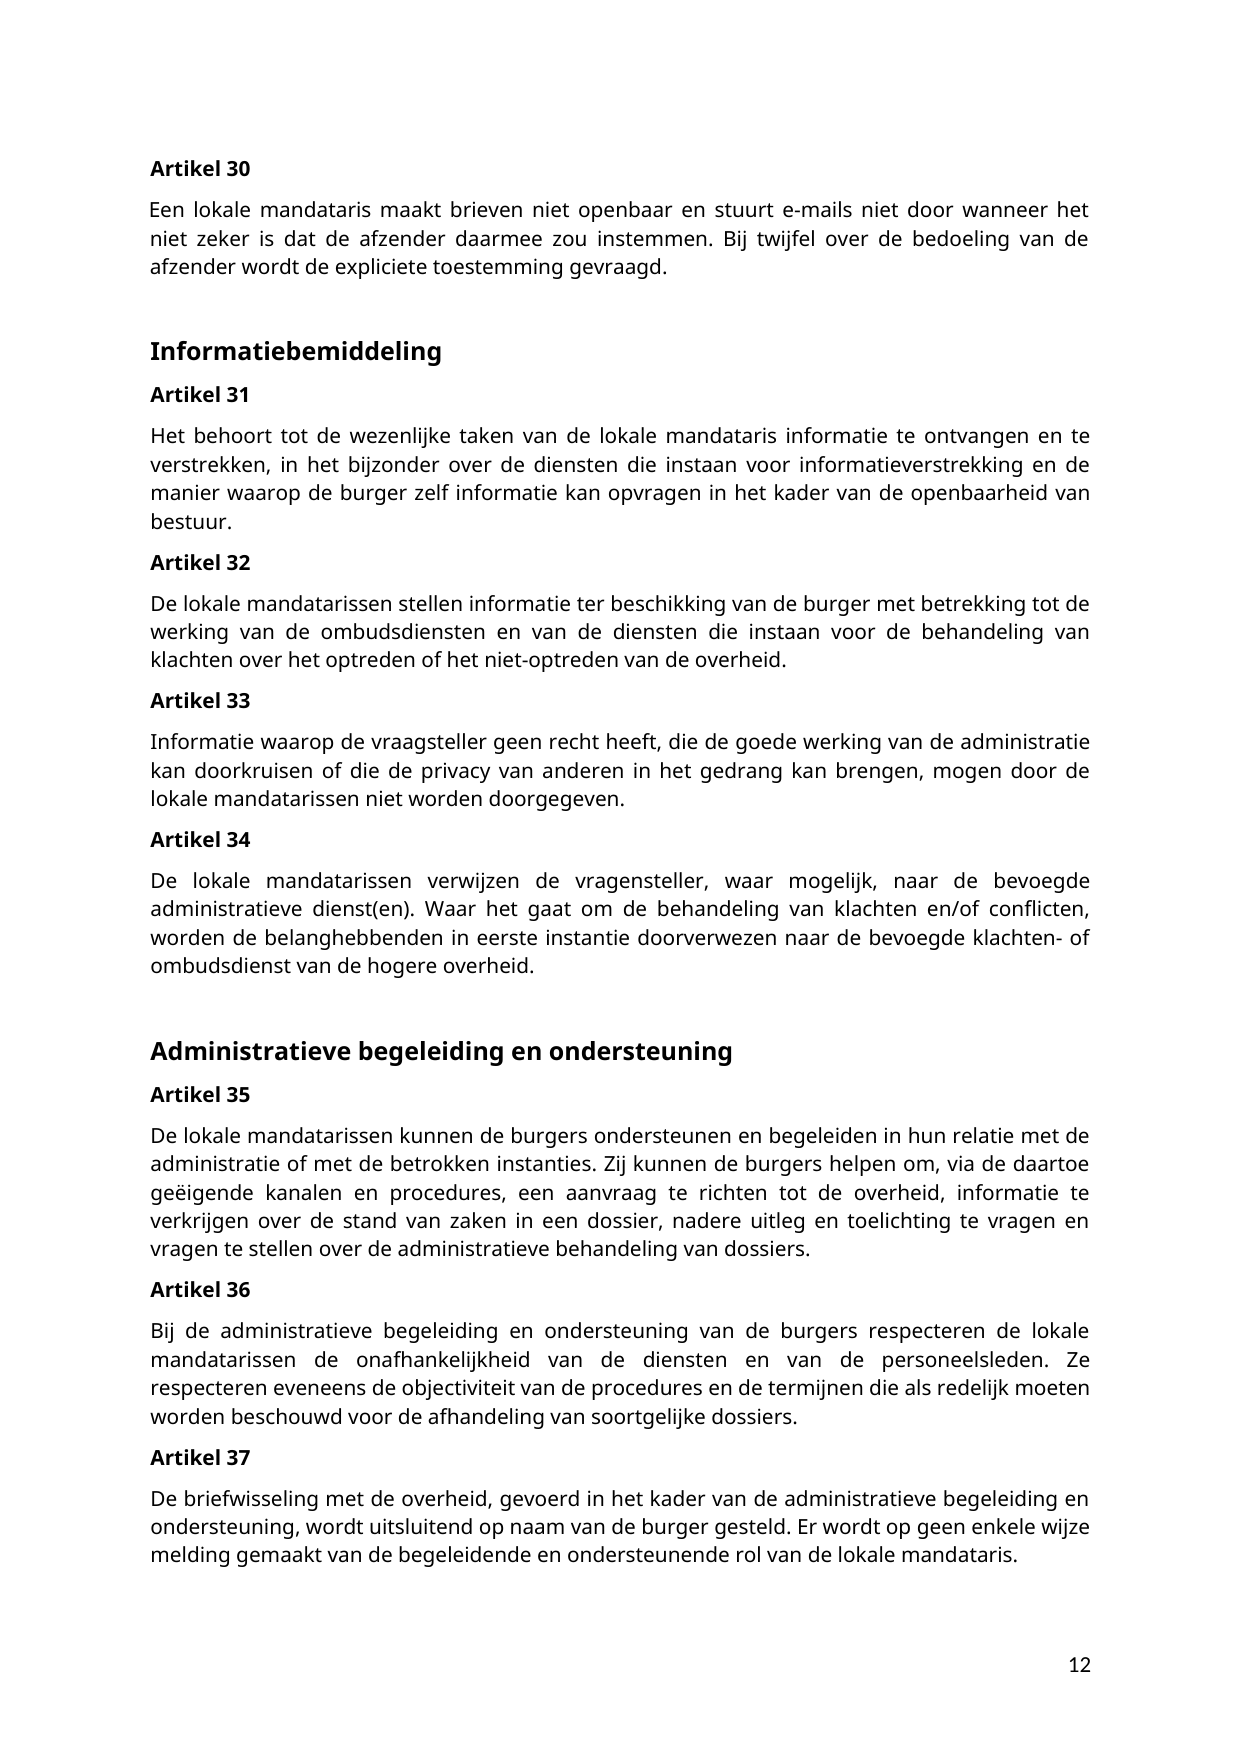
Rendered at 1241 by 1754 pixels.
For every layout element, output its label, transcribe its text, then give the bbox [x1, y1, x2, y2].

text Artikel 34 [150, 825, 1091, 854]
text Bij de administratieve begeleiding en ondersteuning van de burgers respecteren de lokale mandatarissen de onafhankelijkheid van de diensten en van de personeelsleden. Ze respecteren eveneens de objectiviteit van de procedures en de termijnen die als redelijk moeten worden beschouwd voor de afhandeling van soortgelijke dossiers. [150, 1316, 1091, 1430]
text Het behoort tot de wezenlijke taken van de lokale mandataris informatie te ontvangen en te verstrekken, in het bijzonder over de diensten die instaan voor informatieverstrekking en de manier waarop de burger zelf informatie kan opvragen in het kader van de openbaarheid van bestuur. [150, 421, 1091, 535]
text De lokale mandatarissen verwijzen de vragensteller, waar mogelijk, naar de bevoegde administratieve dienst(en). Waar het gaat om de behandeling van klachten en/of conflicten, worden de belanghebbenden in eerste instantie doorverwezen naar de bevoegde klachten- of ombudsdienst van de hogere overheid. [150, 866, 1091, 980]
text Artikel 30 [150, 154, 1091, 183]
text Artikel 35 [150, 1080, 1091, 1108]
text De lokale mandatarissen kunnen de burgers ondersteunen en begeleiden in hun relatie met de administratie of met de betrokken instanties. Zij kunnen de burgers helpen om, via de daartoe geëigende kanalen en procedures, een aanvraag te richten tot de overheid, informatie te verkrijgen over de stand van zaken in een dossier, nadere uitleg en toelichting te vragen en vragen te stellen over de administratieve behandeling van dossiers. [150, 1121, 1091, 1263]
text De briefwisseling met de overheid, gevoerd in het kader van de administratieve begeleiding en ondersteuning, wordt uitsluitend op naam van de burger gesteld. Er wordt op geen enkele wijze melding gemaakt van de begeleidende en ondersteunende rol van de lokale mandataris. [150, 1484, 1091, 1569]
text Artikel 36 [150, 1276, 1091, 1304]
text Artikel 31 [150, 381, 1091, 409]
subtitle Informatiebemiddeling [150, 334, 1091, 368]
text Informatie waarop de vraagsteller geen recht heeft, die de goede werking van de administratie kan doorkruisen of die de privacy van anderen in het gedrang kan brengen, mogen door de lokale mandatarissen niet worden doorgegeven. [150, 727, 1091, 813]
text Artikel 32 [150, 548, 1091, 576]
text Een lokale mandataris maakt brieven niet openbaar en stuurt e-mails niet door wanneer het niet zeker is dat de afzender daarmee zou instemmen. Bij twijfel over de bedoeling van de afzender wordt de expliciete toestemming gevraagd. [148, 195, 1091, 281]
text Artikel 33 [150, 686, 1091, 715]
text Artikel 37 [150, 1443, 1091, 1471]
subtitle Administratieve begeleiding en ondersteuning [150, 1033, 1091, 1067]
text De lokale mandatarissen stellen informatie ter beschikking van de burger met betrekking tot de werking van de ombudsdiensten en van de diensten die instaan voor de behandeling van klachten over het optreden of het niet-optreden van de overheid. [150, 589, 1091, 674]
